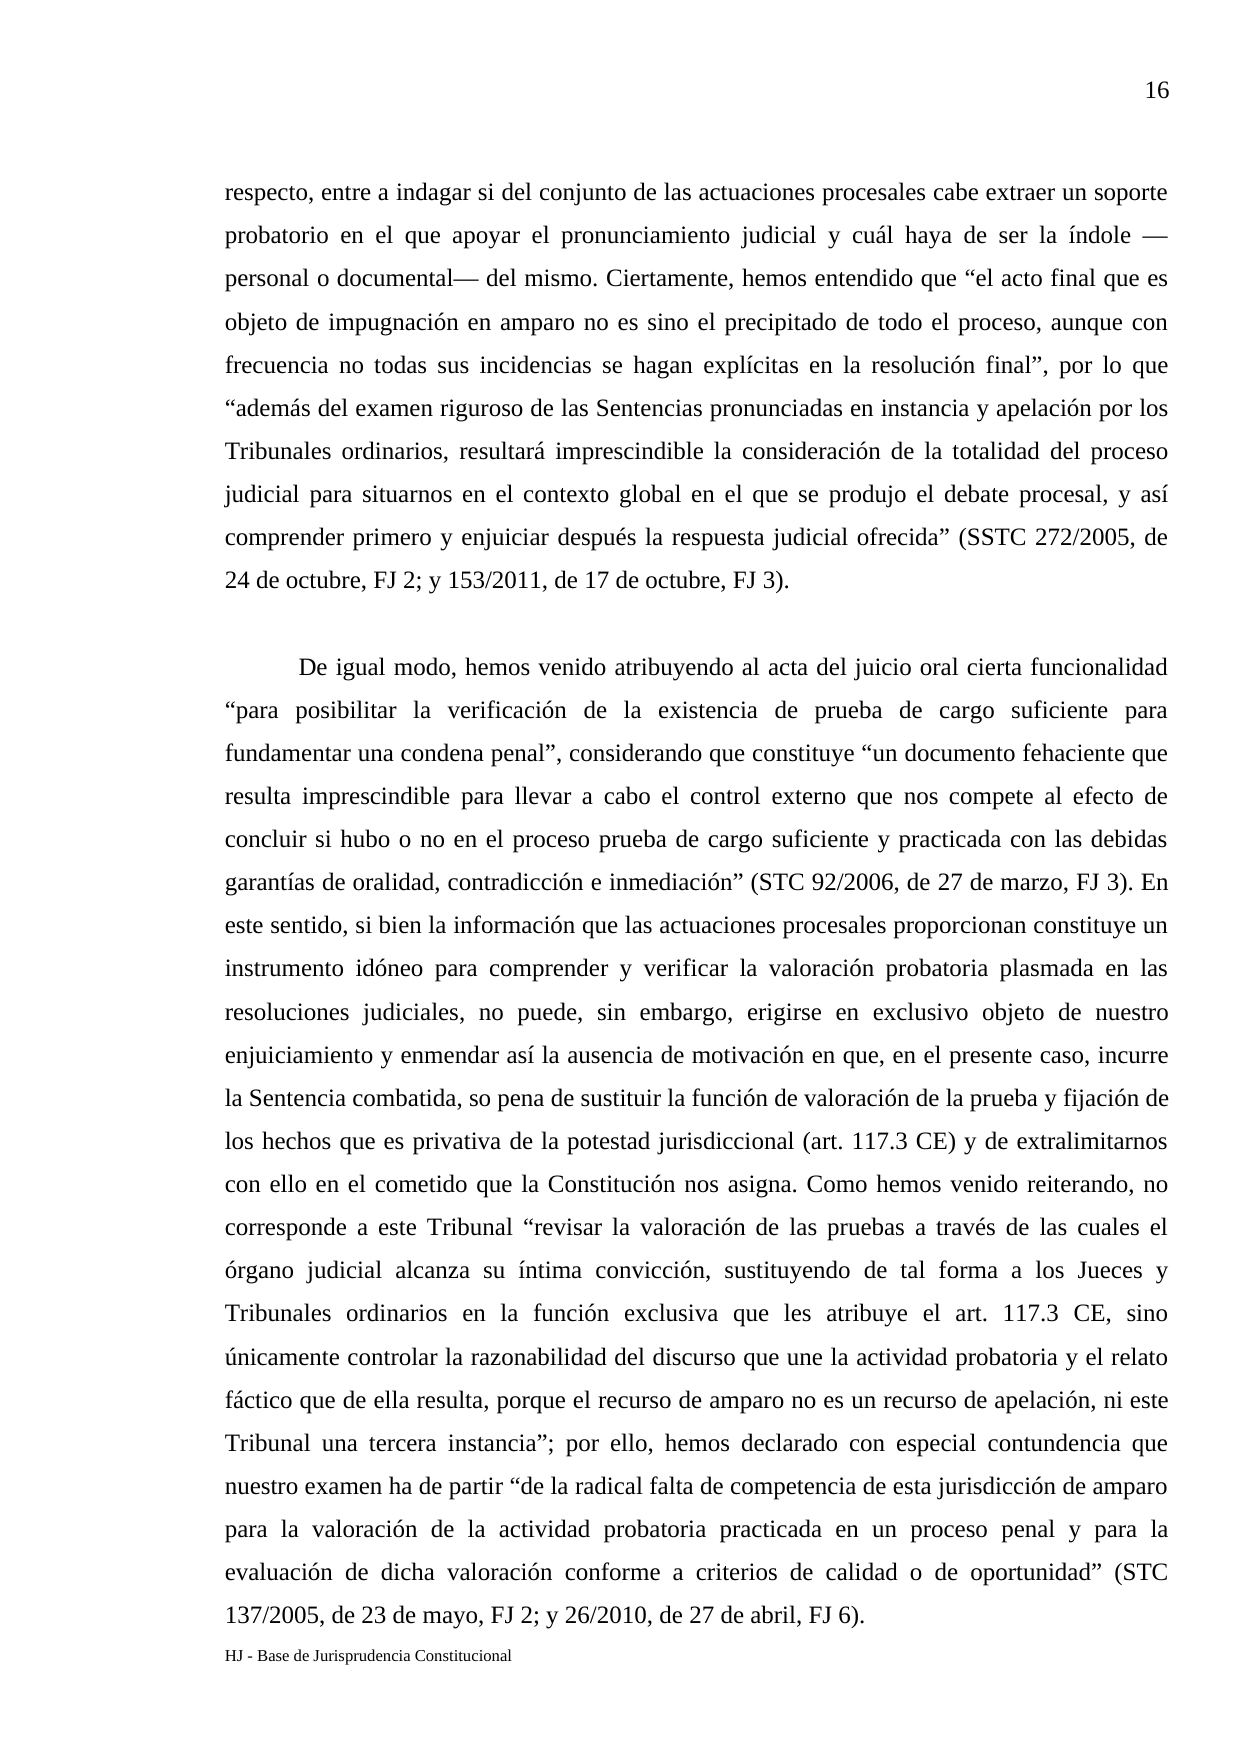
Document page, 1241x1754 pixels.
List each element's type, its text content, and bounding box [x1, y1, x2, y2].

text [224, 177, 1169, 594]
text De igual modo, hemos venido atribuyendo al acta del juicio oral cierta funcionalidad “para posibilitar la verificación de la existencia de prueba de cargo suficiente para fundamentar una condena penal”, considerando que constituye “un documento fehaciente que resulta imprescindible para llevar a cabo el control externo que nos compete al efecto de concluir si hubo o no en el proceso prueba de cargo suficiente y practicada con las debidas garantías de oralidad, contradicción e inmediación” (STC 92/2006, de 27 de marzo, FJ 3). En este sentido, si bien la información que las actuaciones procesales proporcionan constituye un instrumento idóneo para comprender y verificar la valoración probatoria plasmada en las resoluciones judiciales, no puede, sin embargo, erigirse en exclusivo objeto de nuestro enjuiciamiento y enmendar así la ausencia de motivación en que, en el presente caso, incurre la Sentencia combatida, so pena de sustituir la función de valoración de la prueba y fijación de los hechos que es privativa de la potestad jurisdiccional (art. 117.3 CE) y de extralimitarnos con ello en el cometido que la Constitución nos asigna. Como hemos venido reiterando, no corresponde a este Tribunal “revisar la valoración de las pruebas a través de las cuales el órgano judicial alcanza su íntima convicción, sustituyendo de tal forma a los Jueces y Tribunales ordinarios en la función exclusiva que les atribuye el art. 117.3 CE, sino únicamente controlar la razonabilidad del discurso que une la actividad probatoria y el relato fáctico que de ella resulta, porque el recurso de amparo no es un recurso de apelación, ni este Tribunal una tercera instancia”; por ello, hemos declarado con especial contundencia que nuestro examen ha de partir “de la radical falta de competencia de esta jurisdicción de amparo para la valoración de la actividad probatoria practicada en un proceso penal y para la evaluación de dicha valoración conforme a criterios de calidad o de oportunidad” (STC 137/2005, de 23 de mayo, FJ 2; y 26/2010, de 27 de abril, FJ 6). [224, 652, 1169, 1629]
